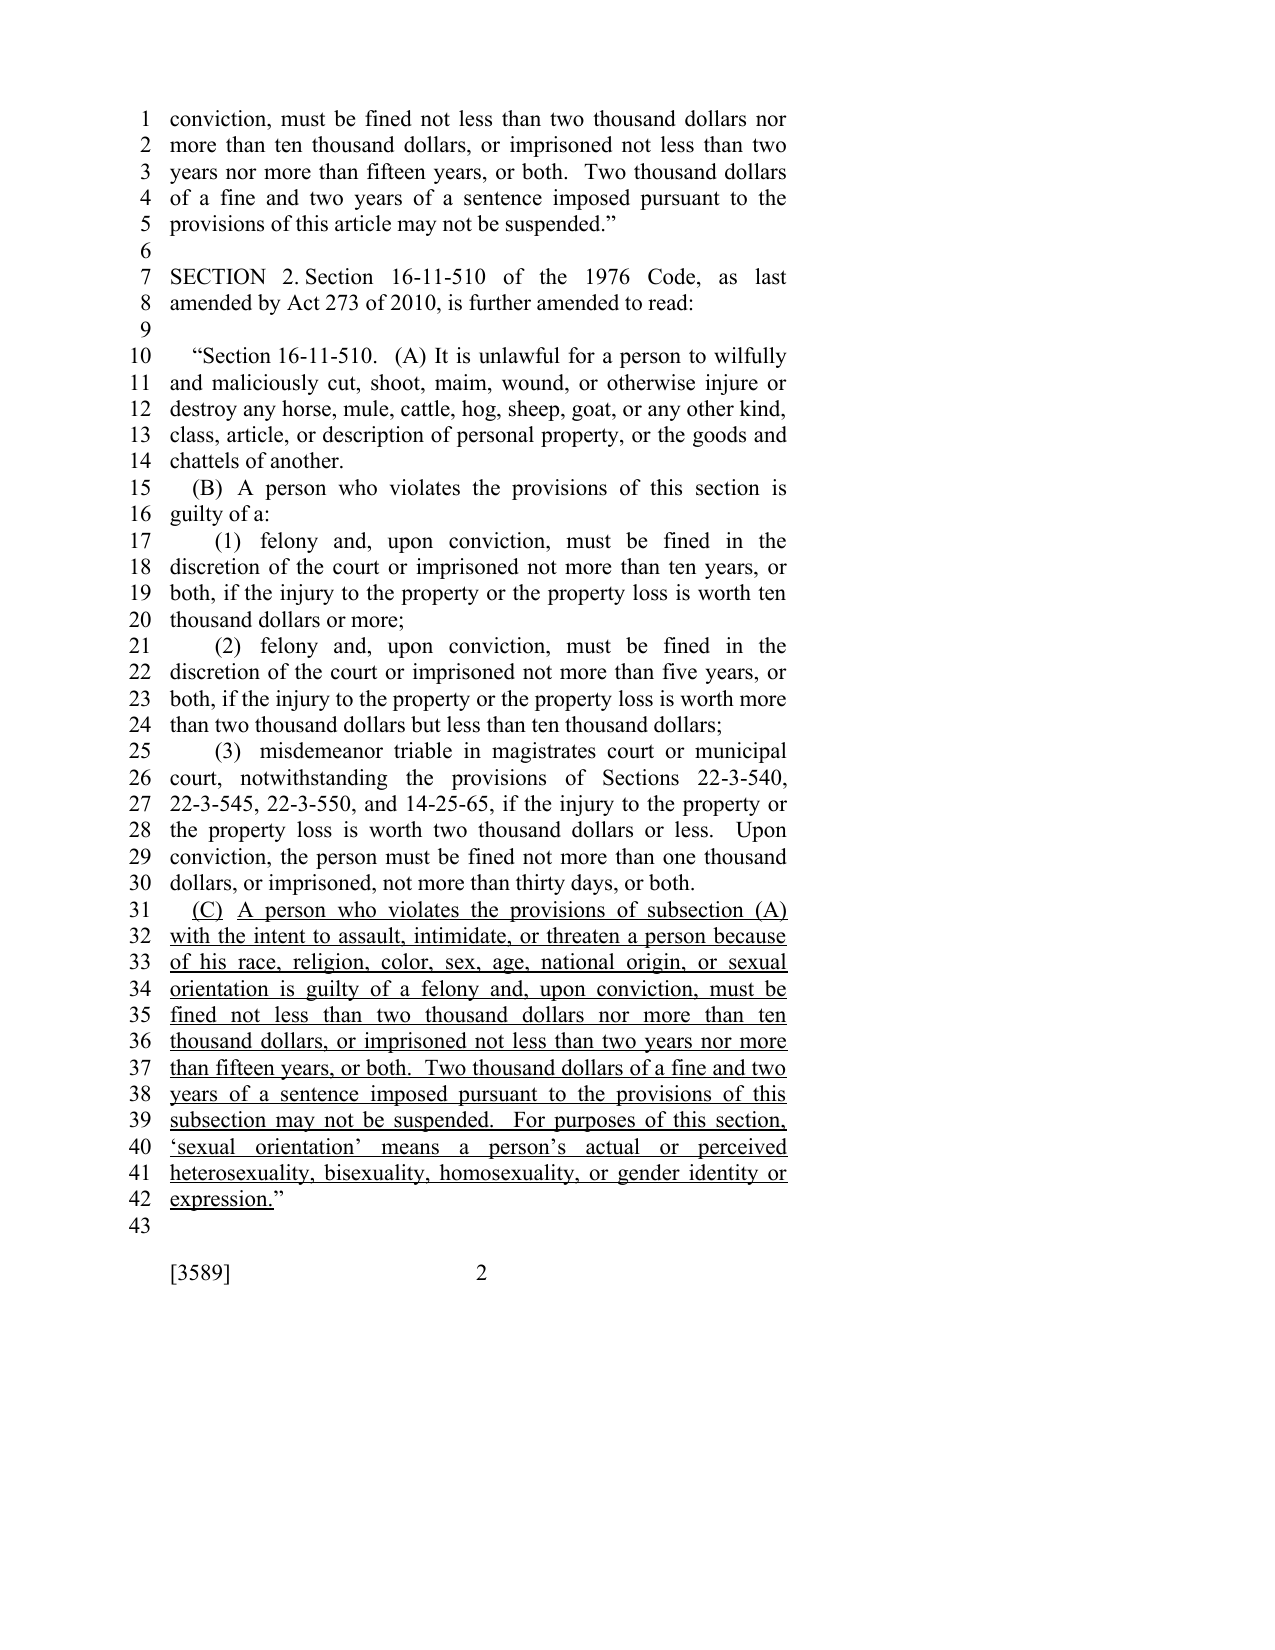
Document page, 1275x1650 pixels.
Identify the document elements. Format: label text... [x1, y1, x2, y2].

text (B) A person who violates the provisions of this section is guilty of a: [169, 474, 787, 527]
text (1) felony and, upon conviction, must be fined in the discretion of the court or imprisoned not more than ten years, or both, if the injury to the property or the property loss is worth ten thousand dollars or more; [169, 527, 787, 632]
text (3) misdemeanor triable in magistrates court or municipal court, notwithstanding the provisions of Sections 22-3-540, 22-3-545, 22-3-550, and 14-25-65, if the injury to the property or the property loss is worth two thousand dollars or less. Upon conviction, the person must be fined not more than one thousand dollars, or imprisoned, not more than thirty days, or both. [169, 737, 787, 896]
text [169, 105, 787, 237]
text (2) felony and, upon conviction, must be fined in the discretion of the court or imprisoned not more than five years, or both, if the injury to the property or the property loss is worth more than two thousand dollars but less than ten thousand dollars; [169, 632, 787, 737]
text SECTION 2. Section 16-11-510 of the 1976 Code, as last amended by Act 273 of 2010, is further amended to read: [169, 263, 787, 316]
text “Section 16-11-510. (A) It is unlawful for a person to wilfully and maliciously cut, shoot, maim, wound, or otherwise injure or destroy any horse, mule, cattle, hog, sheep, goat, or any other kind, class, article, or description of personal property, or the goods and chattels of another. [169, 342, 787, 474]
